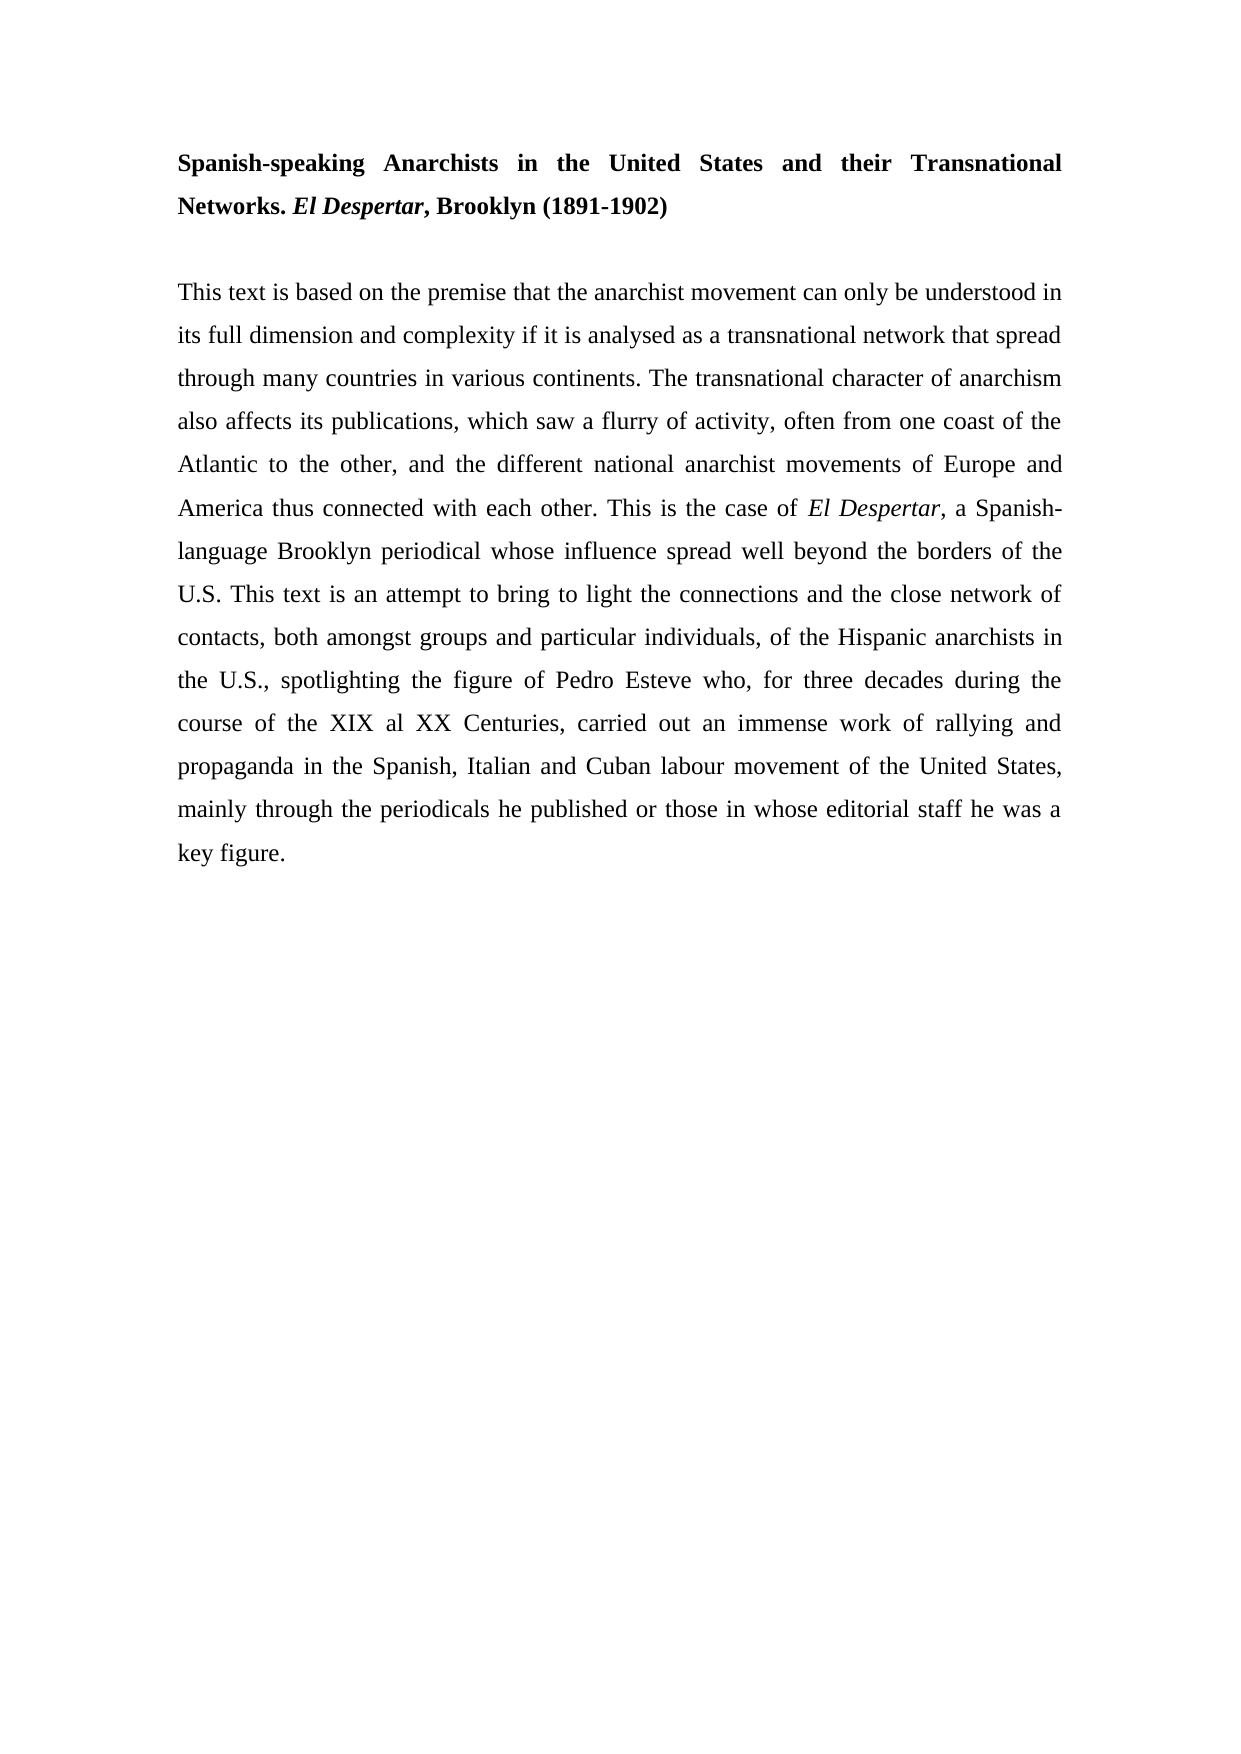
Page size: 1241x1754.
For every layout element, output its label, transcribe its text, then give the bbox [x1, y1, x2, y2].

text This text is based on the premise that the anarchist movement can only be understood in its full dimension and complexity if it is analysed as a transnational network that spread through many countries in various continents. The transnational character of anarchism also affects its publications, which saw a flurry of activity, often from one coast of the Atlantic to the other, and the different national anarchist movements of Europe and America thus connected with each other. This is the case of El Despertar, a Spanish-language Brooklyn periodical whose influence spread well beyond the borders of the U.S. This text is an attempt to bring to light the connections and the close network of contacts, both amongst groups and particular individuals, of the Hispanic anarchists in the U.S., spotlighting the figure of Pedro Esteve who, for three decades during the course of the XIX al XX Centuries, carried out an immense work of rallying and propaganda in the Spanish, Italian and Cuban labour movement of the United States, mainly through the periodicals he published or those in whose editorial staff he was a key figure. [177, 277, 1063, 866]
text Spanish-speaking Anarchists in the United States and their Transnational Networks. El Despertar, Brooklyn (1891-1902) [177, 148, 1063, 219]
